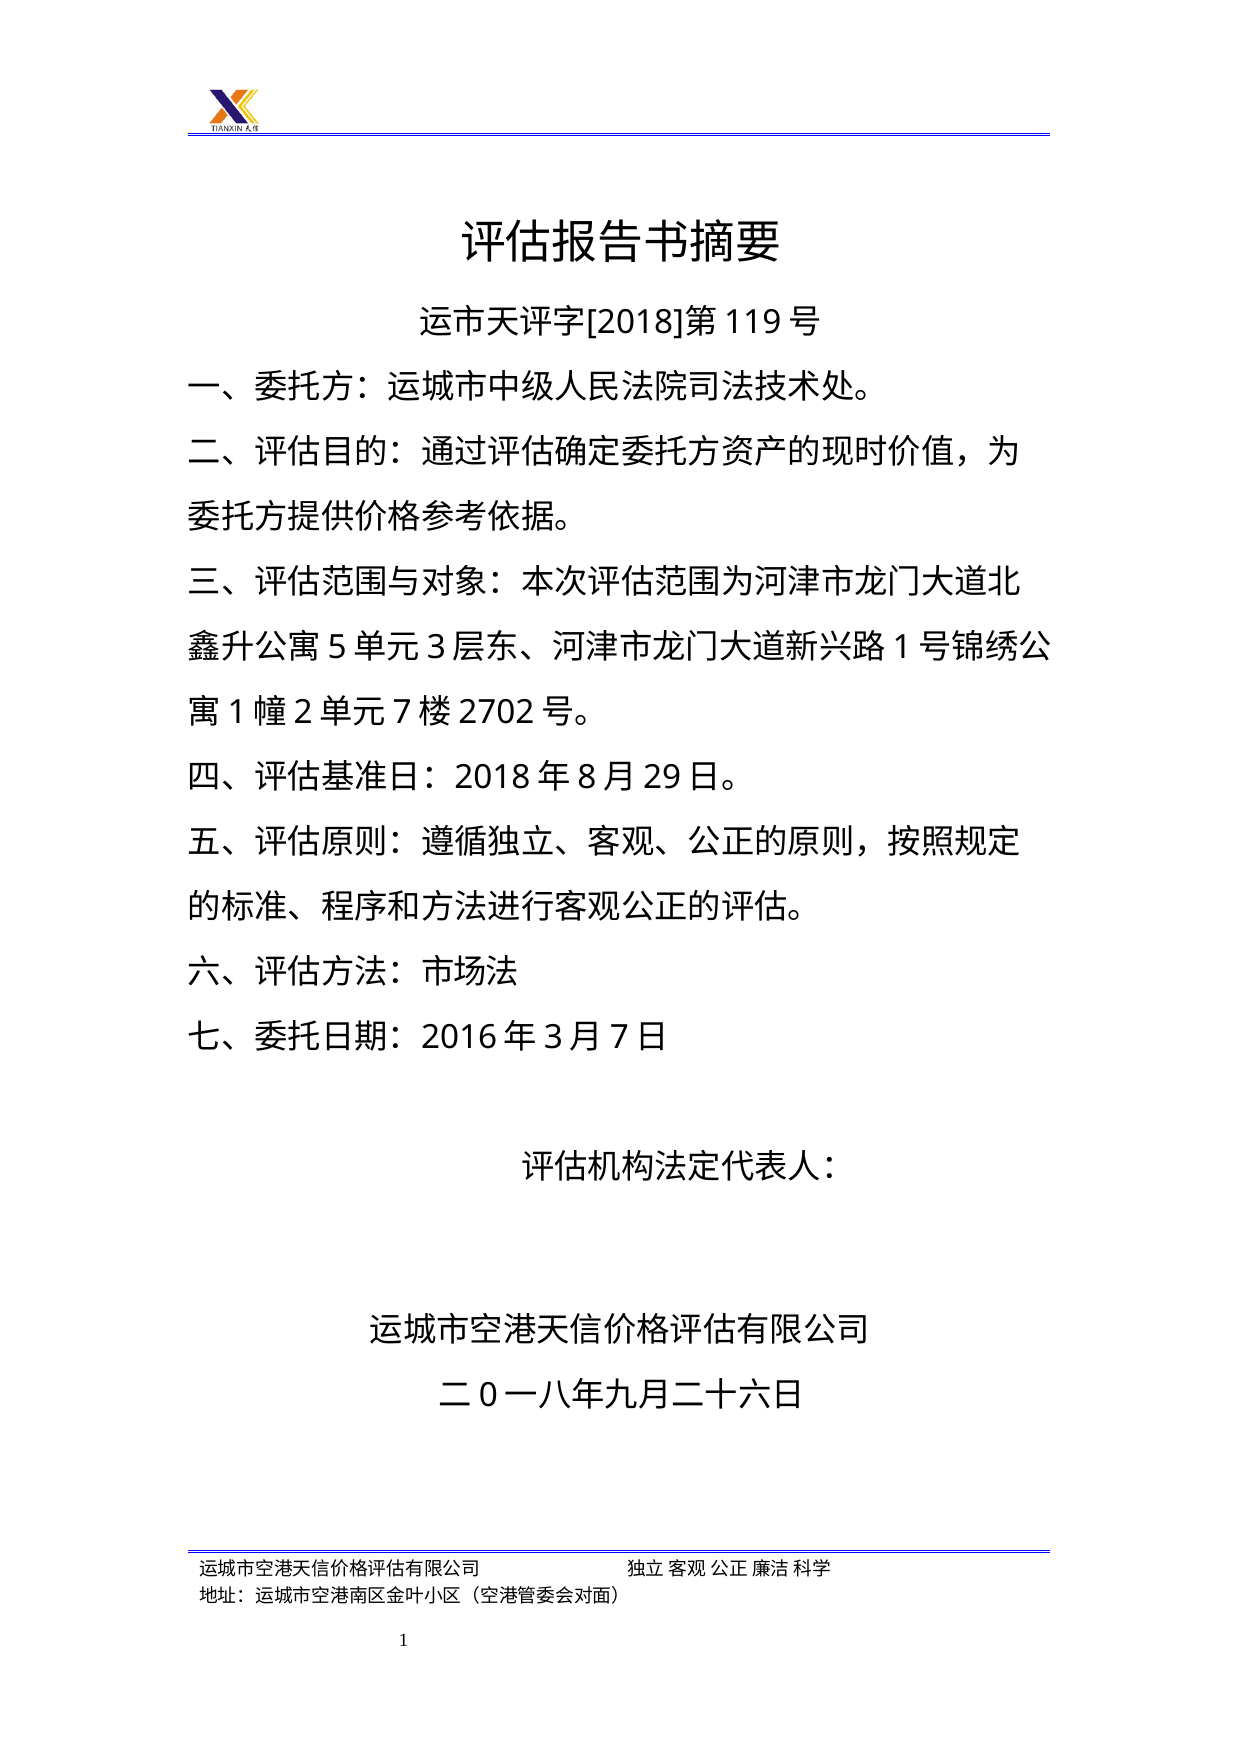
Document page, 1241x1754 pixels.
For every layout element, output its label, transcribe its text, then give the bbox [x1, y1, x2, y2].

list 评估目的：通过评估确定委托方资产的现时价值，为委托方提供价格参考依据。 [187, 417, 1053, 547]
text 运市天评字[2018]第119号 [187, 287, 1053, 352]
list 评估基准日：2018年8月29日。 [187, 742, 1053, 807]
text 评估报告书摘要 [187, 189, 1053, 287]
list 委托方：运城市中级人民法院司法技术处。 [187, 352, 1053, 417]
list 评估方法：市场法 [187, 937, 1053, 1002]
list 委托日期：2016年3月7日 [187, 1002, 1053, 1067]
list 评估范围与对象：本次评估范围为河津市龙门大道北鑫升公寓5单元3层东、河津市龙门大道新兴路1号锦绣公寓1幢2单元7楼2702号。 [187, 547, 1053, 742]
text 运城市空港天信价格评估有限公司 [187, 1294, 1053, 1359]
text 评估机构法定代表人： [187, 1132, 1053, 1197]
text 二0一八年九月二十六日 [187, 1359, 1053, 1424]
picture [187, 88, 280, 133]
list 评估原则：遵循独立、客观、公正的原则，按照规定的标准、程序和方法进行客观公正的评估。 [187, 807, 1053, 937]
